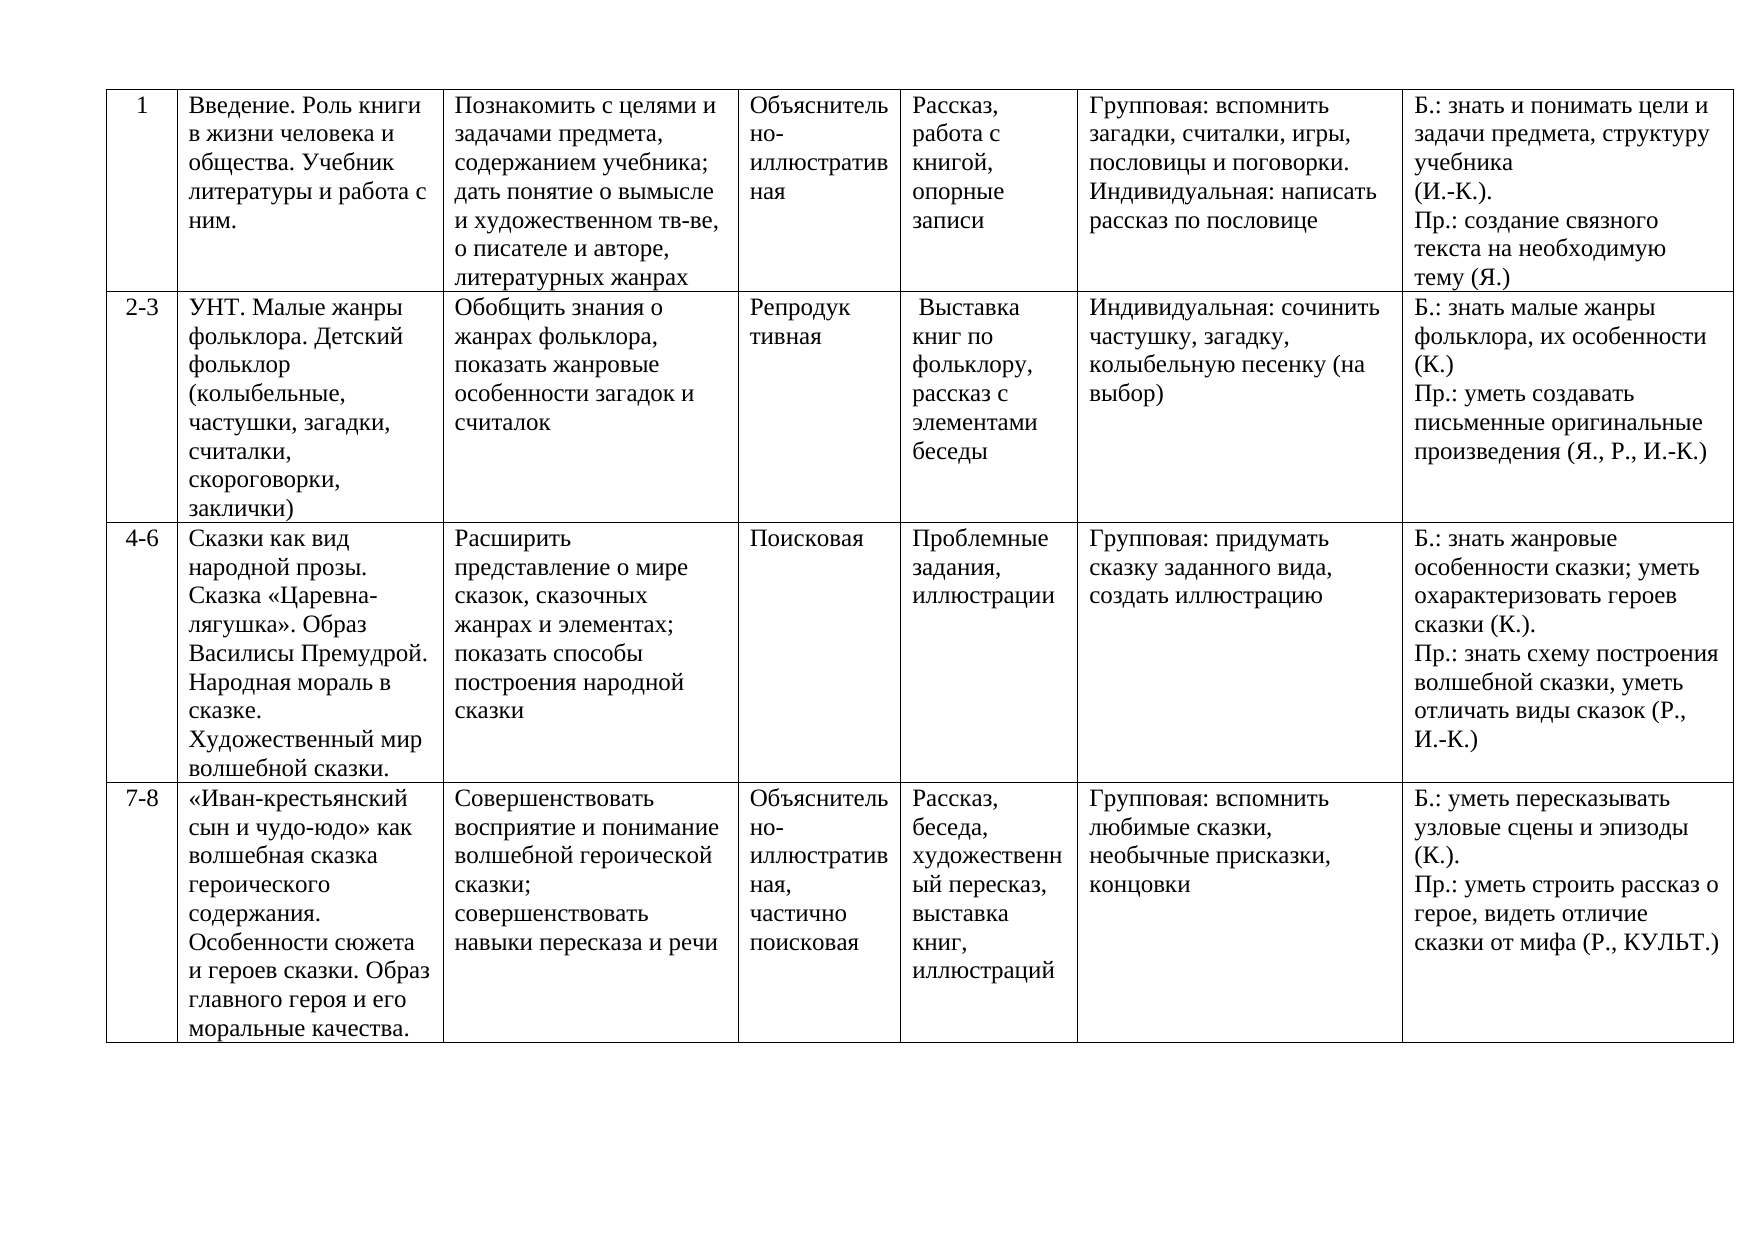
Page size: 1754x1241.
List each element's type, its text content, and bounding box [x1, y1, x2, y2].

table_cell 7-8 [107, 783, 177, 1042]
table_cell Выставка книг по фольклору, рассказ с элементами беседы [901, 292, 1077, 522]
table_cell Расширить представление о мире сказок, сказочных жанрах и элементах; показать способы построения народной сказки [444, 523, 738, 782]
table_cell Сказки как вид народной прозы. Сказка «Царевна-лягушка». Образ Василисы Премудрой. Народная мораль в сказке. Художественный мир волшебной сказки. [178, 523, 443, 782]
table_cell Познакомить с целями и задачами предмета, содержанием учебника; дать понятие о вымысле и художественном тв-ве, о писателе и авторе, литературных жанрах [444, 90, 738, 291]
table_cell УНТ. Малые жанры фольклора. Детский фольклор (колыбельные, частушки, загадки, считалки, скороговорки, заклички) [178, 292, 443, 522]
table_cell Введение. Роль книги в жизни человека и общества. Учебник литературы и работа с ним. [178, 90, 443, 291]
table_cell Групповая: вспомнить любимые сказки, необычные присказки, концовки [1078, 783, 1402, 1042]
table_cell Групповая: вспомнить загадки, считалки, игры, пословицы и поговорки. Индивидуальная: написать рассказ по пословице [1078, 90, 1402, 291]
table_cell Обобщить знания о жанрах фольклора, показать жанровые особенности загадок и считалок [444, 292, 738, 522]
table_cell 1 [107, 90, 177, 291]
table_cell Объяснительно-иллюстративная, частично поисковая [739, 783, 900, 1042]
table_cell Б.: уметь пересказывать узловые сцены и эпизоды (К.). Пр.: уметь строить рассказ о герое, видеть отличие сказки от мифа (Р., КУЛЬТ.) [1403, 783, 1733, 1042]
table_cell Репродук тивная [739, 292, 900, 522]
table_cell Совершенствовать восприятие и понимание волшебной героической сказки; совершенствовать навыки пересказа и речи [444, 783, 738, 1042]
table_cell Рассказ, беседа, художественный пересказ, выставка книг, иллюстраций [901, 783, 1077, 1042]
table_cell Б.: знать малые жанры фольклора, их особенности (К.) Пр.: уметь создавать письменные оригинальные произведения (Я., Р., И.-К.) [1403, 292, 1733, 522]
table_cell Объяснительно-иллюстративная [739, 90, 900, 291]
table_cell Б.: знать жанровые особенности сказки; уметь охарактеризовать героев сказки (К.). Пр.: знать схему построения волшебной сказки, уметь отличать виды сказок (Р., И.-К.) [1403, 523, 1733, 782]
table_cell Рассказ, работа с книгой, опорные записи [901, 90, 1077, 291]
table_cell Индивидуальная: сочинить частушку, загадку, колыбельную песенку (на выбор) [1078, 292, 1402, 522]
table_cell «Иван-крестьянский сын и чудо-юдо» как волшебная сказка героического содержания. Особенности сюжета и героев сказки. Образ главного героя и его моральные качества. [178, 783, 443, 1042]
table_cell 2-3 [107, 292, 177, 522]
table_cell Групповая: придумать сказку заданного вида, создать иллюстрацию [1078, 523, 1402, 782]
table_cell Б.: знать и понимать цели и задачи предмета, структуру учебника (И.-К.). Пр.: создание связного текста на необходимую тему (Я.) [1403, 90, 1733, 291]
table_cell Поисковая [739, 523, 900, 782]
table_cell 4-6 [107, 523, 177, 782]
table_cell Проблемные задания, иллюстрации [901, 523, 1077, 782]
